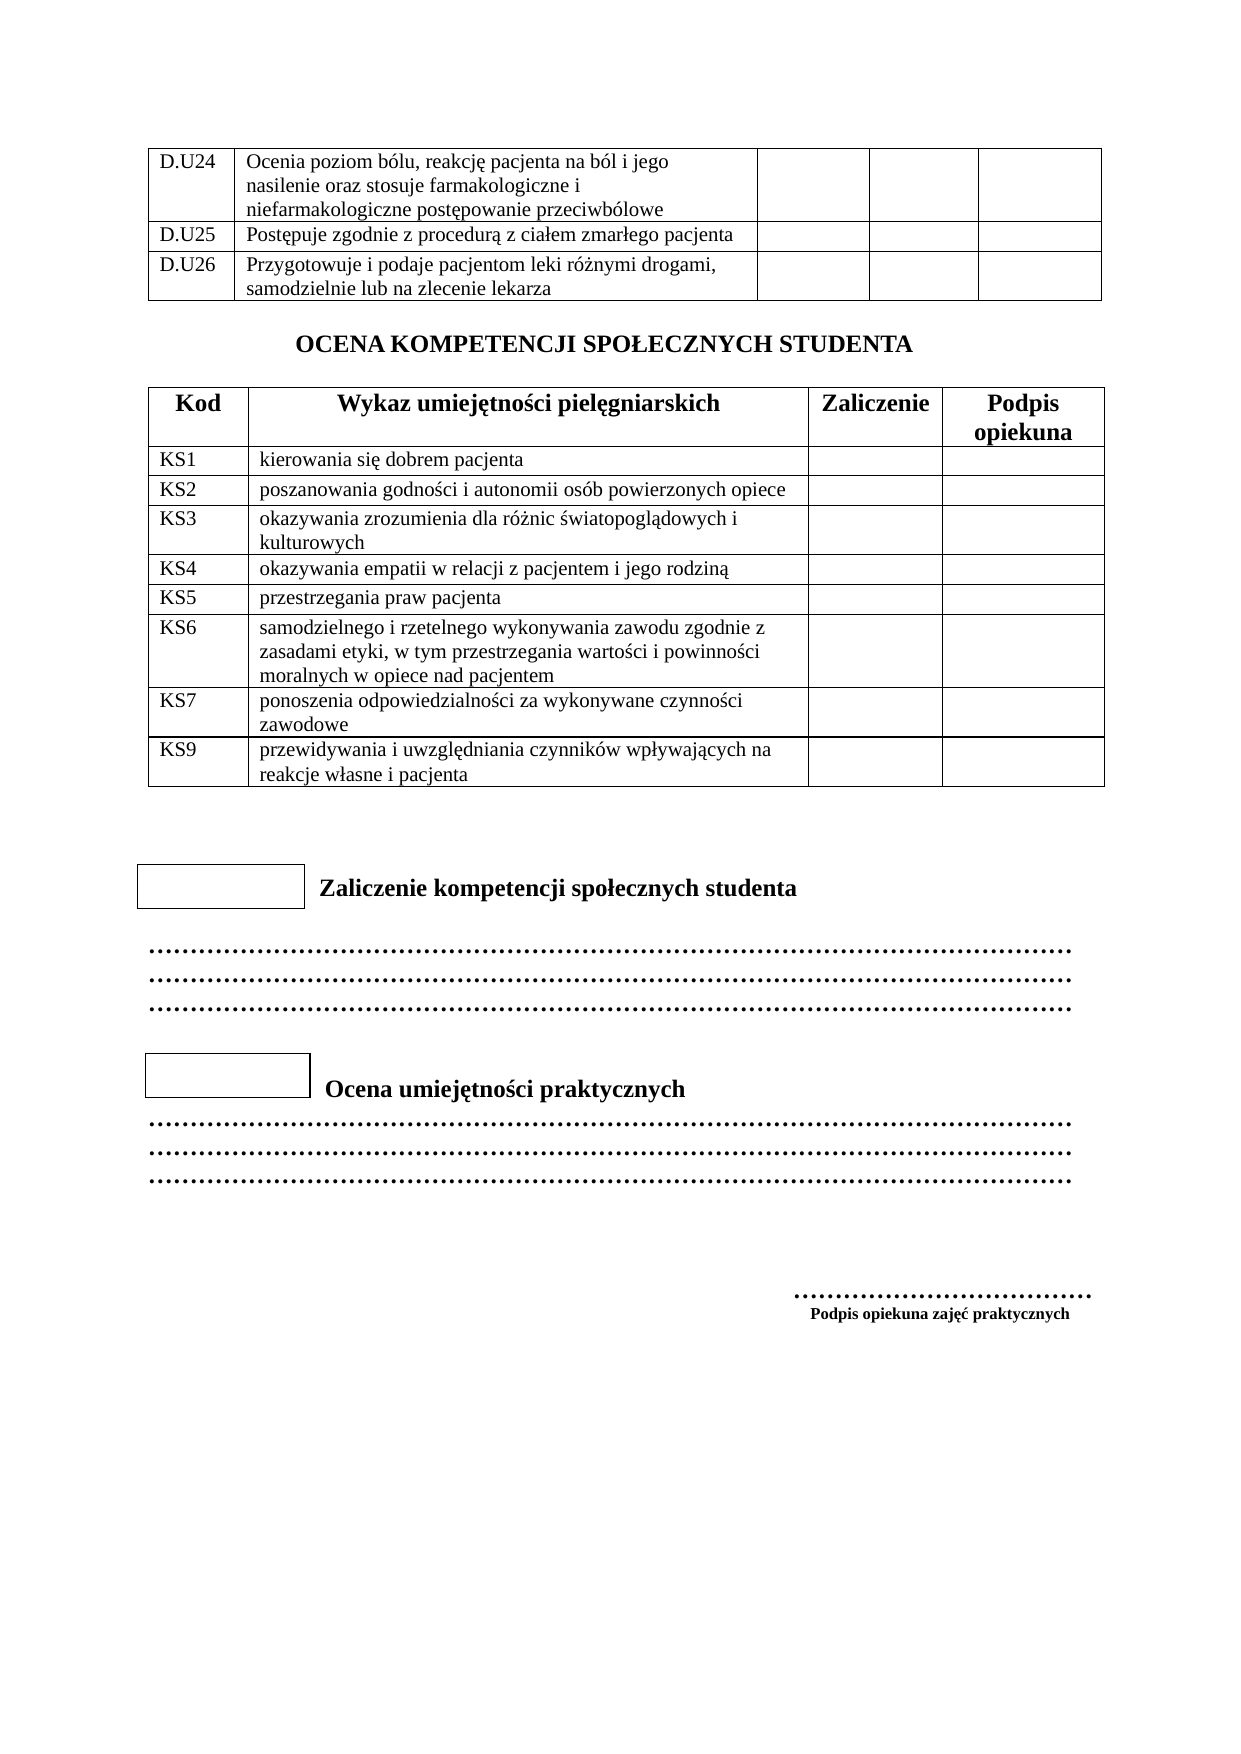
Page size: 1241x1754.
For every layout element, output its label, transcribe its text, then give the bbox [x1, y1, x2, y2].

text ……………………………………………………………………………………………………………………………………………………………………………………………………………………………………………………………………………………………………… [148, 930, 1093, 1017]
table_cell Ocenia poziom bólu, reakcję pacjenta na ból i jego nasilenie oraz stosuje farmakologiczne i niefarmakologiczne postępowanie przeciwbólowe [235, 149, 757, 221]
table_cell [809, 615, 942, 687]
table_cell D.U26 [149, 252, 234, 300]
table_cell [979, 222, 1101, 251]
table_cell [943, 738, 1104, 786]
table_cell [943, 506, 1104, 554]
table_cell przewidywania i uwzględniania czynników wpływających na reakcje własne i pacjenta [249, 738, 808, 786]
table_cell [979, 149, 1101, 221]
table_cell [870, 149, 978, 221]
table_cell [758, 222, 869, 251]
table_cell [943, 555, 1104, 584]
table_cell przestrzegania praw pacjenta [249, 585, 808, 614]
table_cell KS7 [149, 688, 248, 736]
table_header Podpis opiekuna [943, 388, 1104, 446]
table_cell KS1 [149, 447, 248, 475]
table_cell kierowania się dobrem pacjenta [249, 447, 808, 475]
table_header [138, 865, 304, 908]
table_cell KS6 [149, 615, 248, 687]
text ……………………………… [148, 1275, 1093, 1304]
table_header [146, 1054, 309, 1097]
table_cell okazywania zrozumienia dla różnic światopoglądowych i kulturowych [249, 506, 808, 554]
table_cell poszanowania godności i autonomii osób powierzonych opiece [249, 476, 808, 505]
table_cell [809, 447, 942, 475]
table_header Kod [149, 388, 248, 446]
table_cell [870, 222, 978, 251]
table_cell Postępuje zgodnie z procedurą z ciałem zmarłego pacjenta [235, 222, 757, 251]
table_cell [758, 149, 869, 221]
text …………………………………………………………………………………………………………………………………………………………………………………………………… [148, 1132, 1093, 1189]
table_cell [758, 252, 869, 300]
table_cell Przygotowuje i podaje pacjentom leki różnymi drogami, samodzielnie lub na zlecenie lekarza [235, 252, 757, 300]
table_cell D.U25 [149, 222, 234, 251]
table_cell [943, 476, 1104, 505]
table_cell [809, 555, 942, 584]
text Podpis opiekuna zajęć praktycznych [148, 1304, 1093, 1323]
table_cell samodzielnego i rzetelnego wykonywania zawodu zgodnie z zasadami etyki, w tym przestrzegania wartości i powinności moralnych w opiece nad pacjentem [249, 615, 808, 687]
table_cell [943, 585, 1104, 614]
text Ocena umiejętności praktycznych [148, 1074, 1093, 1103]
table_cell ponoszenia odpowiedzialności za wykonywane czynności zawodowe [249, 688, 808, 736]
table_cell KS9 [149, 738, 248, 786]
table_cell [943, 615, 1104, 687]
text ………………………………………………………………………………………………… [148, 1103, 1093, 1132]
table_cell okazywania empatii w relacji z pacjentem i jego rodziną [249, 555, 808, 584]
table_cell KS5 [149, 585, 248, 614]
text OCENA KOMPETENCJI SPOŁECZNYCH STUDENTA [221, 329, 1093, 358]
table_cell [870, 252, 978, 300]
table_cell [943, 688, 1104, 736]
table_header Wykaz umiejętności pielęgniarskich [249, 388, 808, 446]
table_cell [809, 688, 942, 736]
table_cell KS4 [149, 555, 248, 584]
table_header Zaliczenie [809, 388, 942, 446]
table_cell KS2 [149, 476, 248, 505]
table_cell [979, 252, 1101, 300]
table_cell [809, 506, 942, 554]
table_cell [809, 738, 942, 786]
table_cell D.U24 [149, 149, 234, 221]
table_cell [809, 476, 942, 505]
table_cell [809, 585, 942, 614]
table_cell KS3 [149, 506, 248, 554]
table_cell [943, 447, 1104, 475]
text Zaliczenie kompetencji społecznych studenta [305, 873, 1093, 902]
